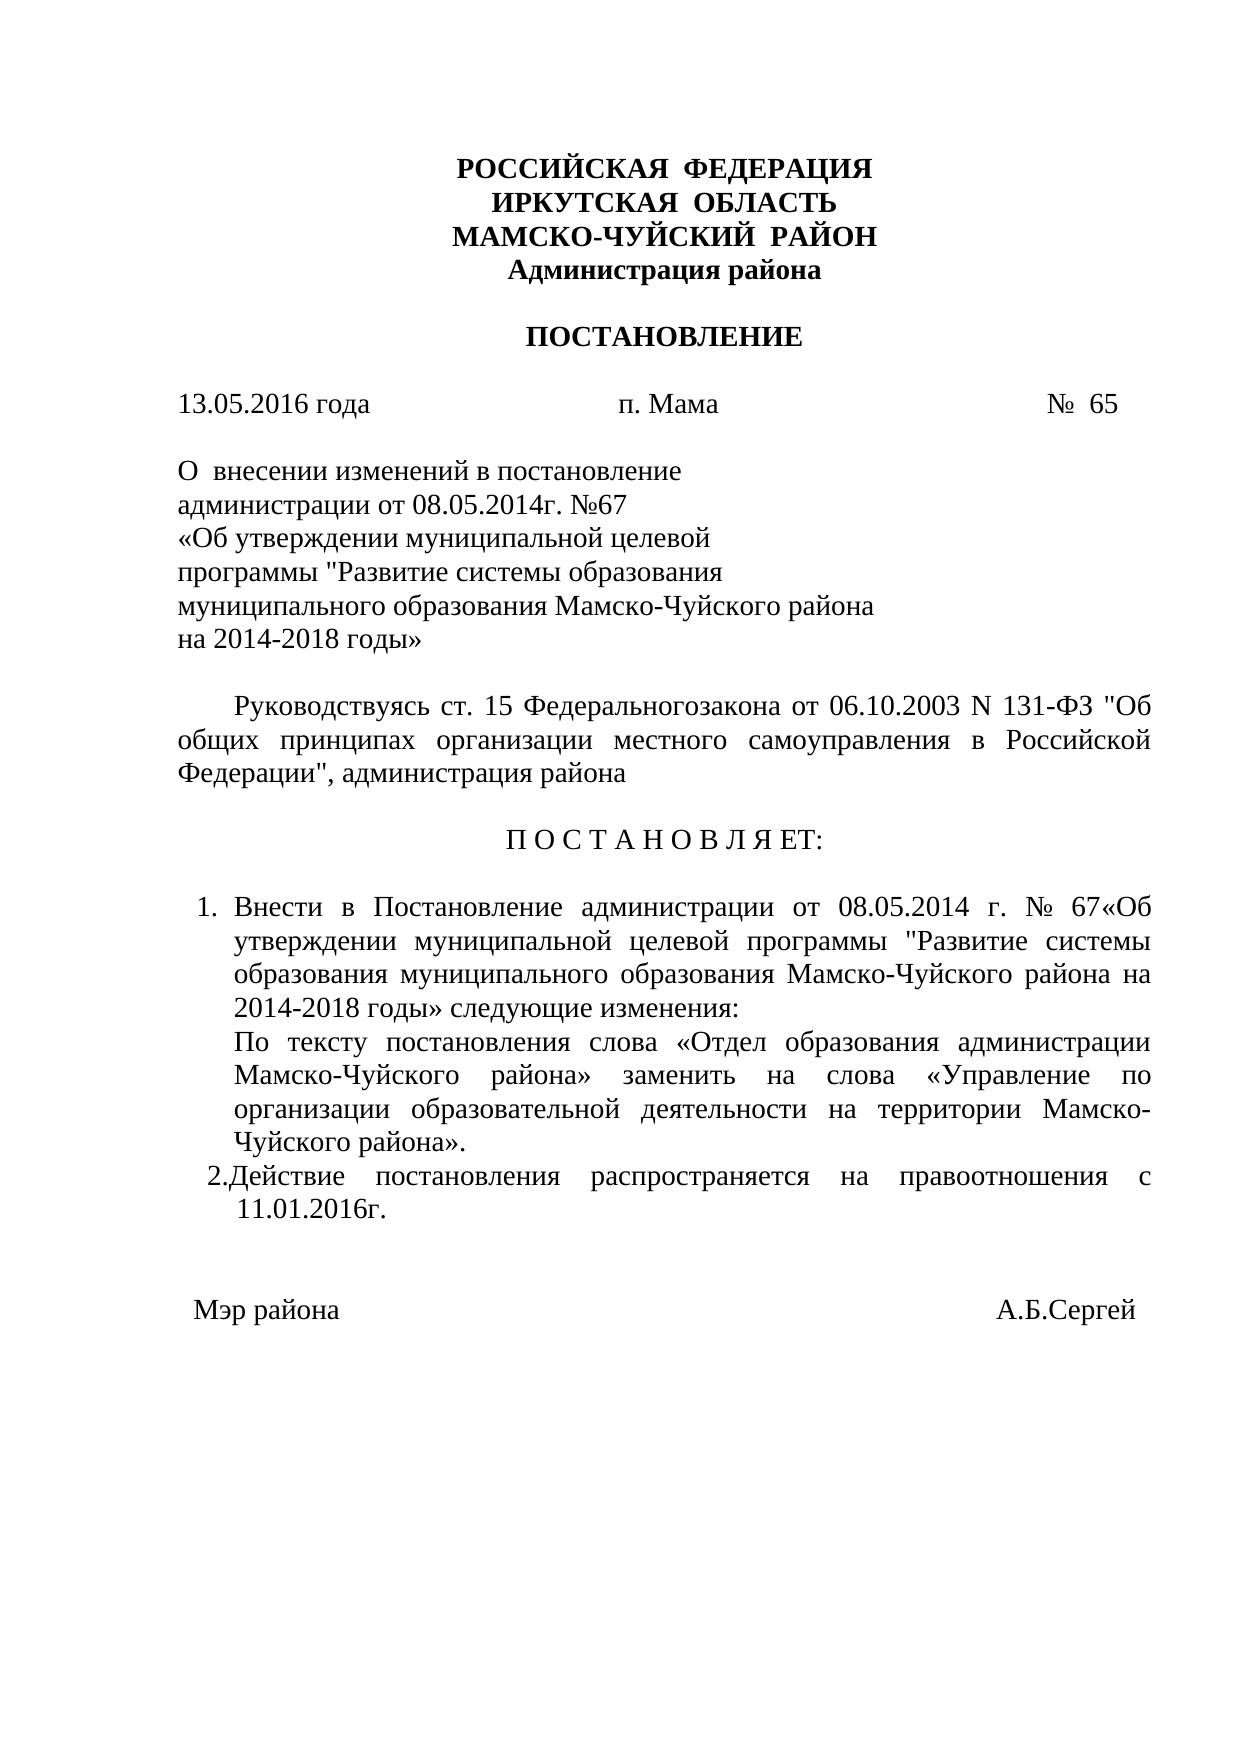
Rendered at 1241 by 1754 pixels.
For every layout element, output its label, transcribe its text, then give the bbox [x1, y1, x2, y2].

text администрации от 08.05.2014г. №67 [177, 487, 1152, 521]
text Мэр района А.Б.Сергей [177, 1292, 1152, 1326]
text О внесении изменений в постановление [177, 453, 1152, 487]
text Администрация района [177, 252, 1152, 286]
text 2.Действие постановления распространяется на правоотношения с 11.01.2016г. [207, 1158, 1152, 1225]
list Внести в Постановление администрации от 08.05.2014 г. № 67«Об утверждении муниципальной целевой программы "Развитие системы образования муниципального образования Мамско-Чуйского района на 2014-2018 годы» следующие изменения: [196, 889, 1152, 1024]
list По тексту постановления слова «Отдел образования администрации Мамско-Чуйского района» заменить на слова «Управление по организации образовательной деятельности на территории Мамско-Чуйского района». [233, 1024, 1152, 1158]
subtitle МАМСКО-ЧУЙСКИЙ РАЙОН [177, 219, 1152, 252]
text на 2014-2018 годы» [177, 621, 1152, 655]
subtitle ИРКУТСКАЯ ОБЛАСТЬ [177, 185, 1152, 219]
text Руководствуясь ст. 15 Федеральногозакона от 06.10.2003 N 131-ФЗ "Об общих принципах организации местного самоуправления в Российской Федерации", администрация района [177, 688, 1152, 789]
text «Об утверждении муниципальной целевой [177, 521, 1152, 554]
text 13.05.2016 года п. Мама № 65 [177, 386, 1152, 420]
text муниципального образования Мамско-Чуйского района [177, 588, 1152, 621]
text П О С Т А Н О В Л Я ЕТ: [177, 822, 1152, 856]
subtitle РОССИЙСКАЯ ФЕДЕРАЦИЯ [177, 152, 1152, 185]
subtitle ПОСТАНОВЛЕНИЕ [177, 319, 1152, 353]
text программы "Развитие системы образования [177, 554, 1152, 588]
